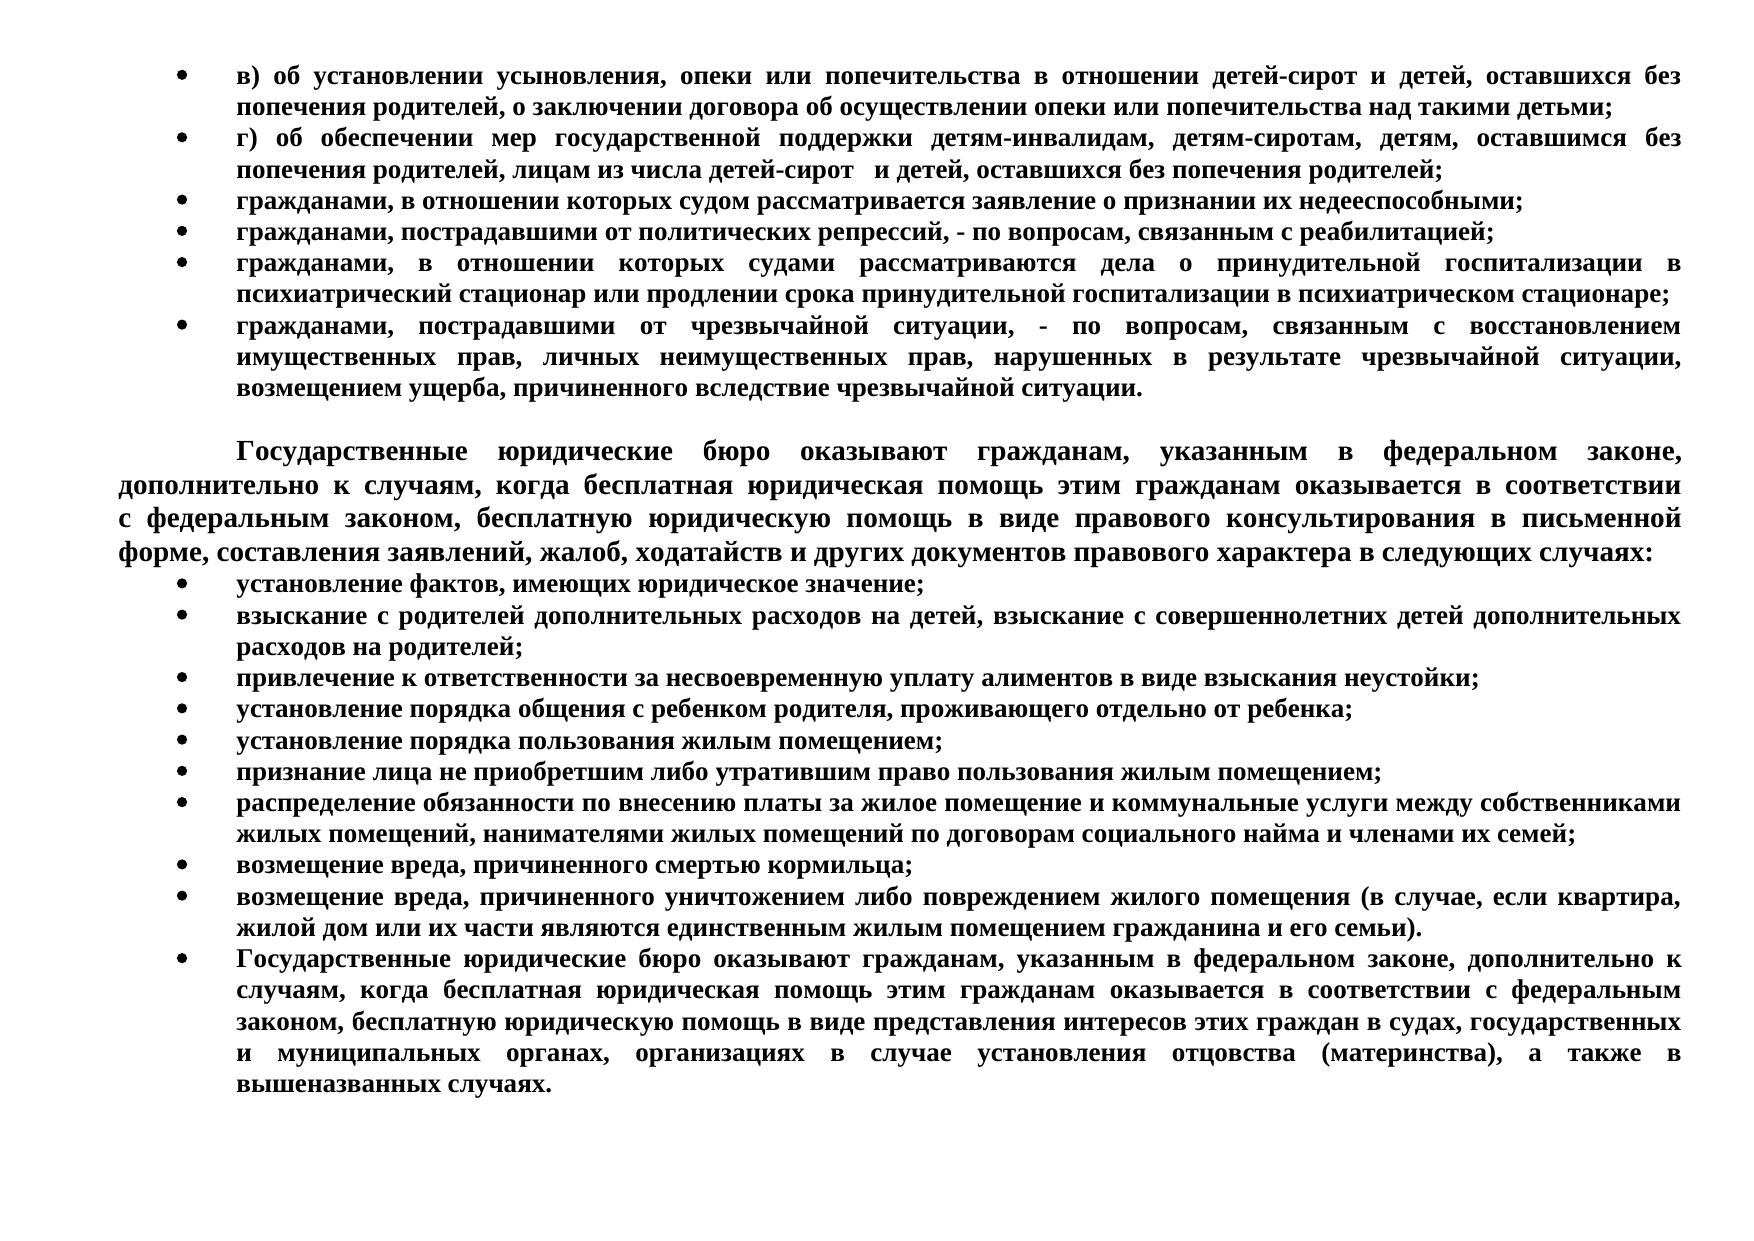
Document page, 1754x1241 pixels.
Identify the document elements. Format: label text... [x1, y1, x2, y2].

list распределение обязанности по внесению платы за жилое помещение и коммунальные услуги между собственниками жилых помещений, нанимателями жилых помещений по договорам социального найма и членами их семей; [177, 786, 1683, 849]
list установление порядка общения с ребенком родителя, проживающего отдельно от ребенка; [177, 692, 1683, 724]
list в) об установлении усыновления, опеки или попечительства в отношении детей-сирот и детей, оставшихся без попечения родителей, о заключении договора об осуществлении опеки или попечительства над такими детьми; [177, 59, 1683, 121]
list привлечение к ответственности за несвоевременную уплату алиментов в виде взыскания неустойки; [177, 661, 1683, 692]
list г) об обеспечении мер государственной поддержки детям-инвалидам, детям-сиротам, детям, оставшимся без попечения родителей, лицам из числа детей-сирот и детей, оставшихся без попечения родителей; [177, 121, 1683, 184]
list взыскание с родителей дополнительных расходов на детей, взыскание с совершеннолетних детей дополнительных расходов на родителей; [177, 599, 1683, 661]
list установление фактов, имеющих юридическое значение; [177, 568, 1683, 599]
list возмещение вреда, причиненного уничтожением либо повреждением жилого помещения (в случае, если квартира, жилой дом или их части являются единственным жилым помещением гражданина и его семьи). [177, 880, 1683, 942]
list признание лица не приобретшим либо утратившим право пользования жилым помещением; [177, 755, 1683, 786]
list гражданами, пострадавшими от чрезвычайной ситуации, - по вопросам, связанным с восстановлением имущественных прав, личных неимущественных прав, нарушенных в результате чрезвычайной ситуации, возмещением ущерба, причиненного вследствие чрезвычайной ситуации. [177, 309, 1683, 402]
list возмещение вреда, причиненного смертью кормильца; [177, 849, 1683, 880]
list гражданами, в отношении которых судом рассматривается заявление о признании их недееспособными; [177, 184, 1683, 215]
list Государственные юридические бюро оказывают гражданам, указанным в федеральном законе, дополнительно к случаям, когда бесплатная юридическая помощь этим гражданам оказывается в соответствии с федеральным законом, бесплатную юридическую помощь в виде представления интересов этих граждан в судах, государственных и муниципальных органах, организациях в случае установления отцовства (материнства), а также в вышеназванных случаях. [177, 942, 1683, 1098]
text Государственные юридические бюро оказывают гражданам, указанным в федеральном законе, дополнительно к случаям, когда бесплатная юридическая помощь этим гражданам оказывается в соответствии с федеральным законом, бесплатную юридическую помощь в виде правового консультирования в письменной форме, составления заявлений, жалоб, ходатайств и других документов правового характера в следующих случаях: [118, 433, 1683, 568]
list гражданами, в отношении которых судами рассматриваются дела о принудительной госпитализации в психиатрический стационар или продлении срока принудительной госпитализации в психиатрическом стационаре; [177, 246, 1683, 309]
list гражданами, пострадавшими от политических репрессий, - по вопросам, связанным с реабилитацией; [177, 215, 1683, 246]
list установление порядка пользования жилым помещением; [177, 724, 1683, 755]
